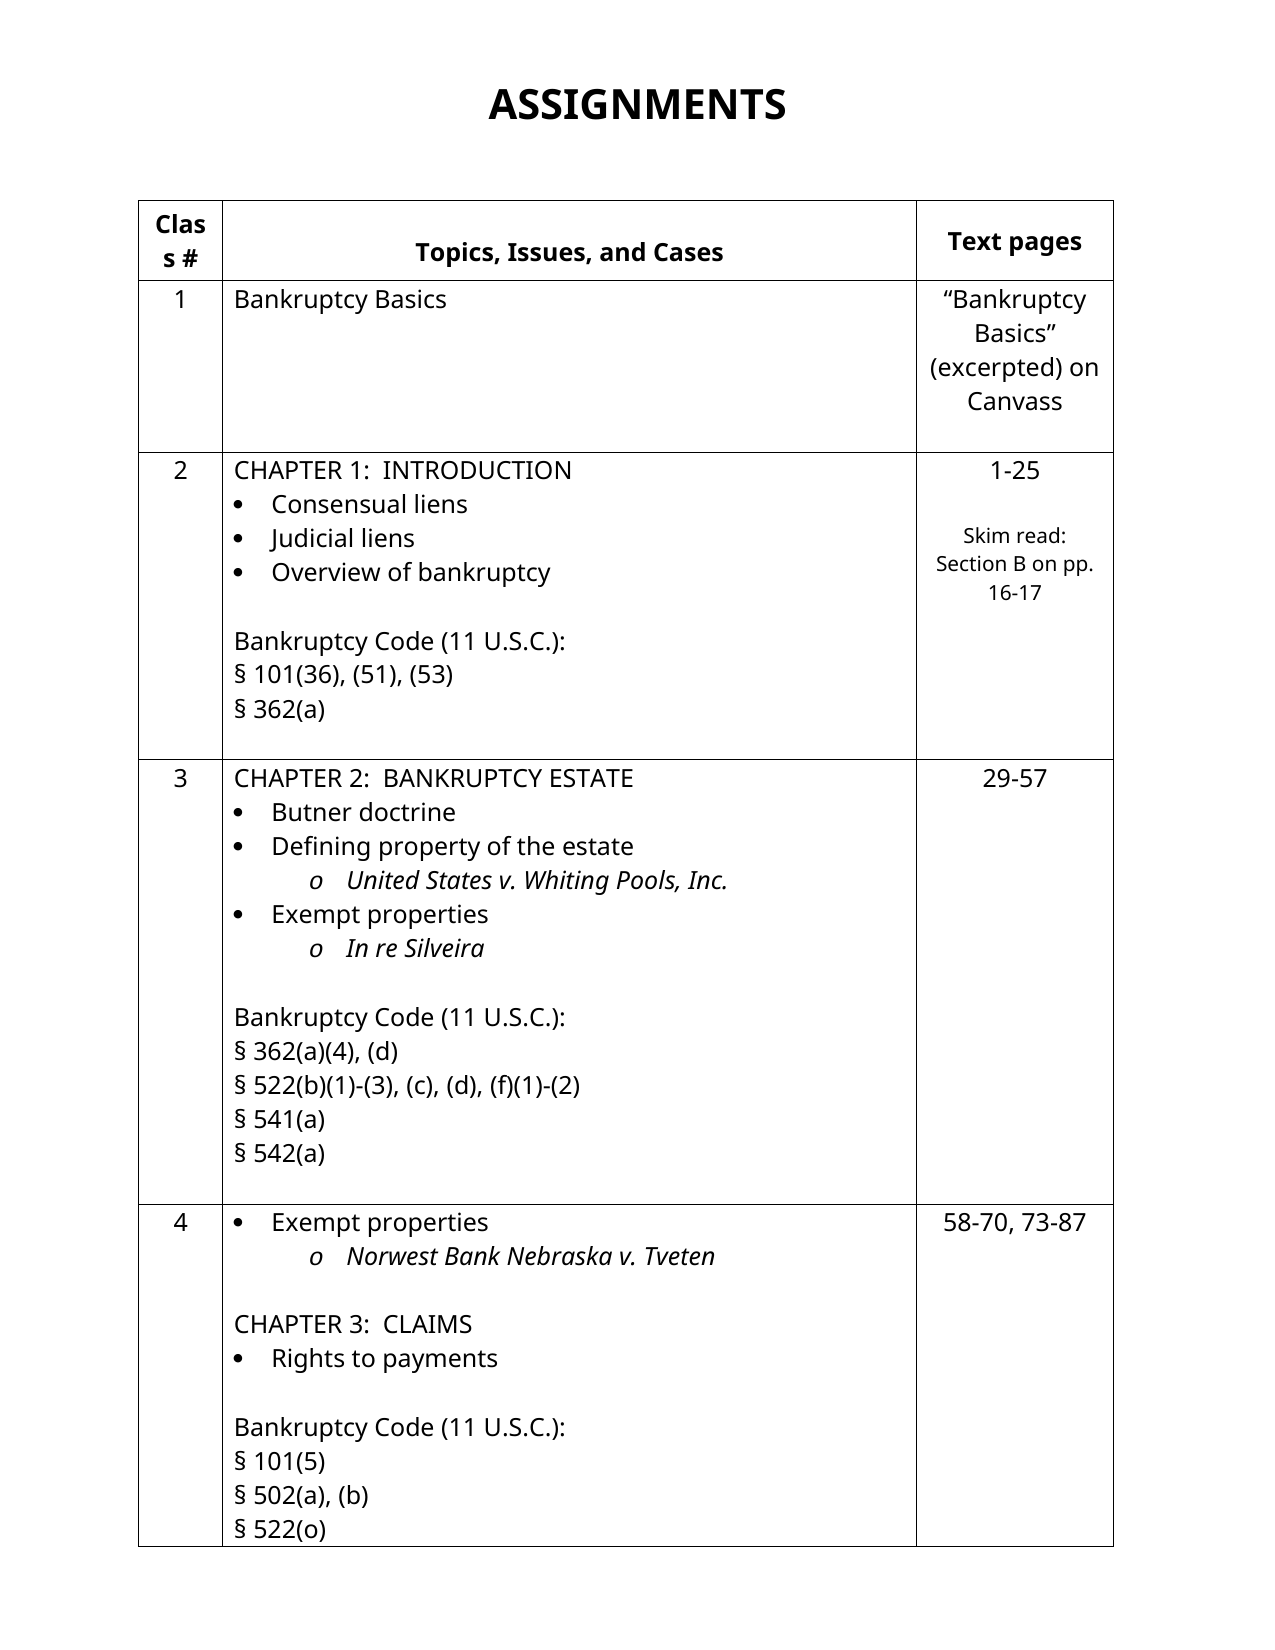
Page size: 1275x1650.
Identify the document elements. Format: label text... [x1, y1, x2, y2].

table_cell 2 [139, 453, 222, 759]
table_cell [223, 1205, 916, 1546]
text ASSIGNMENTS [150, 75, 1125, 132]
table_cell 4 [139, 1205, 222, 1546]
table_cell 1-25 Skim read: Section B on pp. 16-17 [917, 453, 1113, 759]
table_cell 3 [139, 760, 222, 1204]
table_header Topics, Issues, and Cases [223, 201, 916, 280]
table_cell “Bankruptcy Basics” (excerpted) on Canvass [917, 281, 1113, 452]
table_cell 29-57 [917, 760, 1113, 1204]
table_cell Bankruptcy Basics [223, 281, 916, 452]
table_cell CHAPTER 1: INTRODUCTION Consensual liens Judicial liens Overview of bankruptcy Bankruptcy Code (11 U.S.C.): § 101(36), (51), (53) § 362(a) [223, 453, 916, 759]
table_cell CHAPTER 2: BANKRUPTCY ESTATE Butner doctrine Defining property of the estate United States v. Whiting Pools, Inc. Exempt properties In re Silveira Bankruptcy Code (11 U.S.C.): § 362(a)(4), (d) § 522(b)(1)-(3), (c), (d), (f)(1)-(2) § 541(a) § 542(a) [223, 760, 916, 1204]
table_header Class # [139, 201, 222, 280]
table_cell 1 [139, 281, 222, 452]
table_header Text pages [917, 201, 1113, 280]
table_cell 58-70, 73-87 [917, 1205, 1113, 1546]
